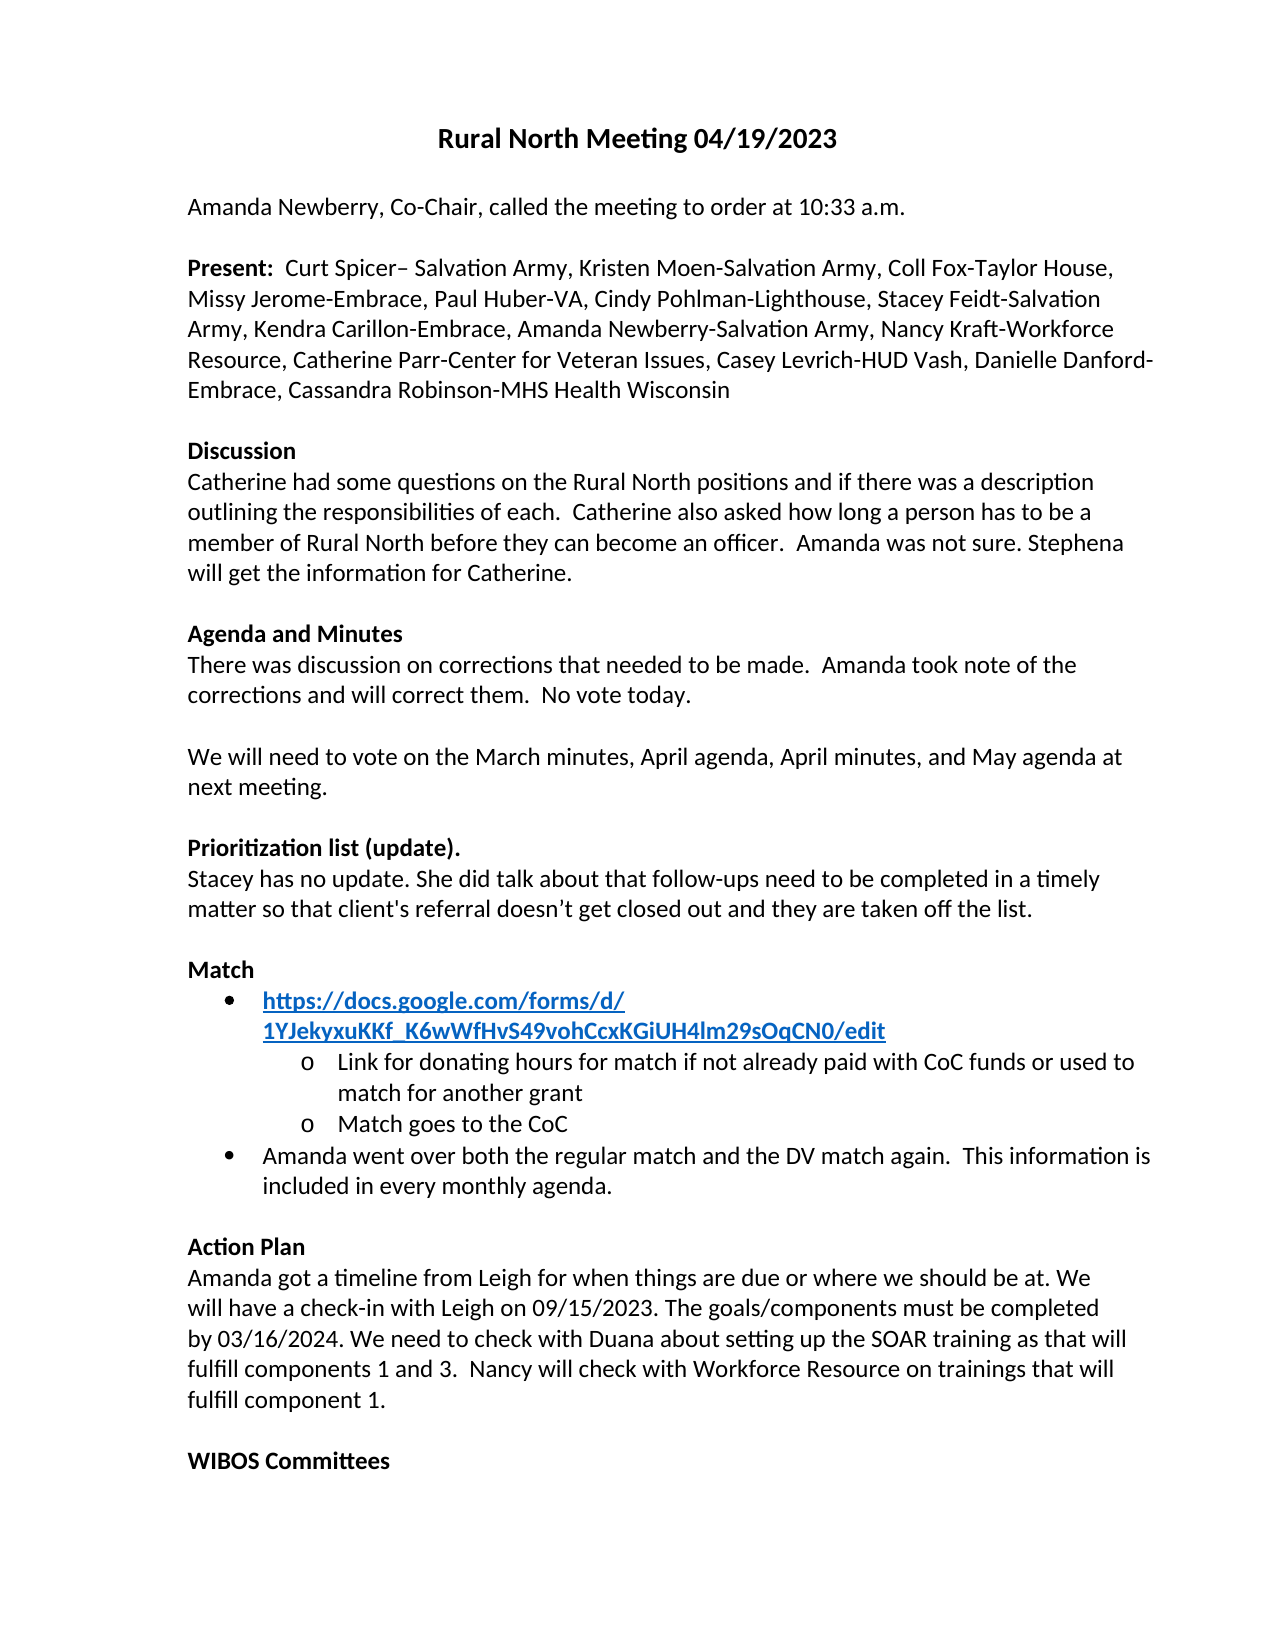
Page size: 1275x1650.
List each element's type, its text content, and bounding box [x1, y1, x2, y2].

list Match goes to the CoC [300, 1108, 1162, 1140]
text fulfill components 1 and 3. Nancy will check with Workforce Resource on trainings that will [187, 1353, 1162, 1384]
text Stacey has no update. She did talk about that follow-ups need to be completed in a timely matter so that client's referral doesn’t get closed out and they are taken off the list. [187, 863, 1162, 924]
text There was discussion on corrections that needed to be made. Amanda took note of the corrections and will correct them. No vote today. [187, 649, 1162, 710]
text Catherine had some questions on the Rural North positions and if there was a description outlining the responsibilities of each. Catherine also asked how long a person has to be a member of Rural North before they can become an officer. Amanda was not sure. Stephena will get the information for Catherine. [187, 466, 1162, 588]
text Prioritization list (update). [187, 832, 1162, 863]
list Amanda went over both the regular match and the DV match again. This information is included in every monthly agenda. [225, 1140, 1162, 1201]
text by 03/16/2024. We need to check with Duana about setting up the SOAR training as that will [187, 1323, 1162, 1353]
text will have a check-in with Leigh on 09/15/2023. The goals/components must be completed [187, 1292, 1162, 1323]
text Discussion [187, 435, 1162, 466]
text Agenda and Minutes [187, 618, 1162, 649]
list Present: Curt Spicer– Salvation Army, Kristen Moen-Salvation Army, Coll Fox-Taylor House, Missy Jerome-Embrace, Paul Huber-VA, Cindy Pohlman-Lighthouse, Stacey Feidt-Salvation Army, Kendra Carillon-Embrace, Amanda Newberry-Salvation Army, Nancy Kraft-Workforce Resource, Catherine Parr-Center for Veteran Issues, Casey Levrich-HUD Vash, Danielle Danford-Embrace, Cassandra Robinson-MHS Health Wisconsin [187, 252, 1162, 405]
text fulfill component 1. [187, 1384, 1162, 1414]
text Rural North Meeting 04/19/2023 [112, 120, 1162, 156]
text Action Plan [187, 1231, 1162, 1262]
text Match [187, 954, 1162, 985]
text Amanda got a timeline from Leigh for when things are due or where we should be at. We [187, 1262, 1162, 1292]
text WIBOS Committees [187, 1445, 1162, 1476]
list Link for donating hours for match if not already paid with CoC funds or used to match for another grant [300, 1046, 1162, 1108]
text We will need to vote on the March minutes, April agenda, April minutes, and May agenda at next meeting. [187, 741, 1162, 802]
list https://docs.google.com/forms/d/1YJekyxuKKf_K6wWfHvS49vohCcxKGiUH4lm29sOqCN0/edit [225, 985, 1162, 1046]
list Amanda Newberry, Co-Chair, called the meeting to order at 10:33 a.m. [187, 191, 1162, 222]
